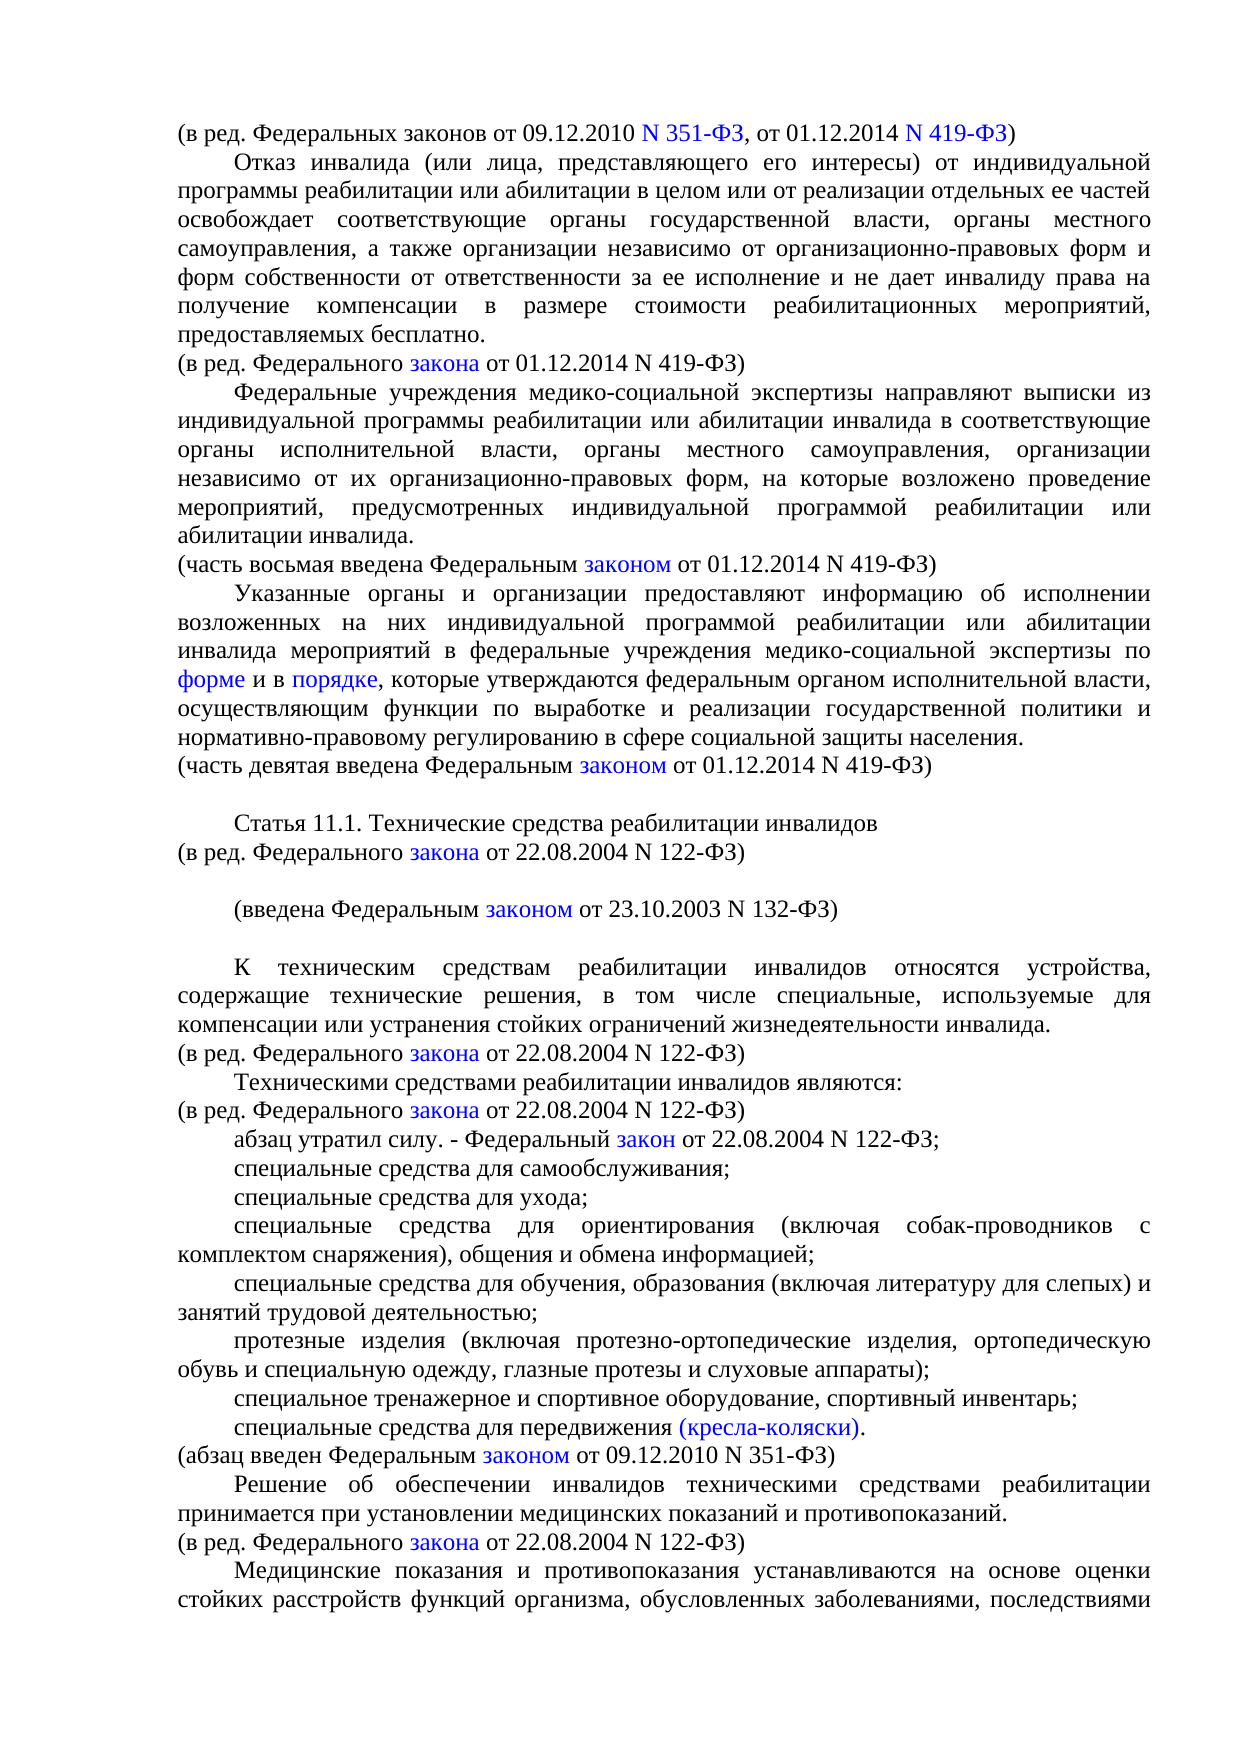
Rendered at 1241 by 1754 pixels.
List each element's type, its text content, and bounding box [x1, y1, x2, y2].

text (в ред. Федерального закона от 22.08.2004 N 122-ФЗ) [177, 837, 1152, 866]
text специальные средства для обучения, образования (включая литературу для слепых) и занятий трудовой деятельностью; [177, 1268, 1152, 1326]
text специальные средства для ухода; [177, 1182, 1152, 1211]
text специальные средства для ориентирования (включая собак-проводников с комплектом снаряжения), общения и обмена информацией; [177, 1211, 1152, 1268]
text специальные средства для передвижения (кресла-коляски). [177, 1412, 1152, 1441]
text (в ред. Федерального закона от 01.12.2014 N 419-ФЗ) [177, 348, 1152, 377]
text Техническими средствами реабилитации инвалидов являются: [177, 1067, 1152, 1096]
text Указанные органы и организации предоставляют информацию об исполнении возложенных на них индивидуальной программой реабилитации или абилитации инвалида мероприятий в федеральные учреждения медико-социальной экспертизы по форме и в порядке, которые утверждаются федеральным органом исполнительной власти, осуществляющим функции по выработке и реализации государственной политики и нормативно-правовому регулированию в сфере социальной защиты населения. [177, 578, 1152, 751]
text (в ред. Федерального закона от 22.08.2004 N 122-ФЗ) [177, 1527, 1152, 1556]
text специальные средства для самообслуживания; [177, 1153, 1152, 1182]
text Решение об обеспечении инвалидов техническими средствами реабилитации принимается при установлении медицинских показаний и противопоказаний. [177, 1469, 1152, 1527]
text (часть восьмая введена Федеральным законом от 01.12.2014 N 419-ФЗ) [177, 549, 1152, 578]
text (введена Федеральным законом от 23.10.2003 N 132-ФЗ) [177, 894, 1152, 923]
text (абзац введен Федеральным законом от 09.12.2010 N 351-ФЗ) [177, 1441, 1152, 1469]
text (в ред. Федерального закона от 22.08.2004 N 122-ФЗ) [177, 1096, 1152, 1124]
text К техническим средствам реабилитации инвалидов относятся устройства, содержащие технические решения, в том числе специальные, используемые для компенсации или устранения стойких ограничений жизнедеятельности инвалида. [177, 952, 1152, 1038]
text Федеральные учреждения медико-социальной экспертизы направляют выписки из индивидуальной программы реабилитации или абилитации инвалида в соответствующие органы исполнительной власти, органы местного самоуправления, организации независимо от их организационно-правовых форм, на которые возложено проведение мероприятий, предусмотренных индивидуальной программой реабилитации или абилитации инвалида. [177, 377, 1152, 549]
text протезные изделия (включая протезно-ортопедические изделия, ортопедическую обувь и специальную одежду, глазные протезы и слуховые аппараты); [177, 1326, 1152, 1383]
text Статья 11.1. Технические средства реабилитации инвалидов [177, 808, 1152, 837]
text Отказ инвалида (или лица, представляющего его интересы) от индивидуальной программы реабилитации или абилитации в целом или от реализации отдельных ее частей освобождает соответствующие органы государственной власти, органы местного самоуправления, а также организации независимо от организационно-правовых форм и форм собственности от ответственности за ее исполнение и не дает инвалиду права на получение компенсации в размере стоимости реабилитационных мероприятий, предоставляемых бесплатно. [177, 147, 1152, 348]
text (в ред. Федерального закона от 22.08.2004 N 122-ФЗ) [177, 1038, 1152, 1067]
text специальное тренажерное и спортивное оборудование, спортивный инвентарь; [177, 1383, 1152, 1412]
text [177, 1556, 1152, 1613]
text абзац утратил силу. - Федеральный закон от 22.08.2004 N 122-ФЗ; [177, 1124, 1152, 1153]
text (в ред. Федеральных законов от 09.12.2010 N 351-ФЗ, от 01.12.2014 N 419-ФЗ) [177, 118, 1152, 147]
text (часть девятая введена Федеральным законом от 01.12.2014 N 419-ФЗ) [177, 751, 1152, 779]
